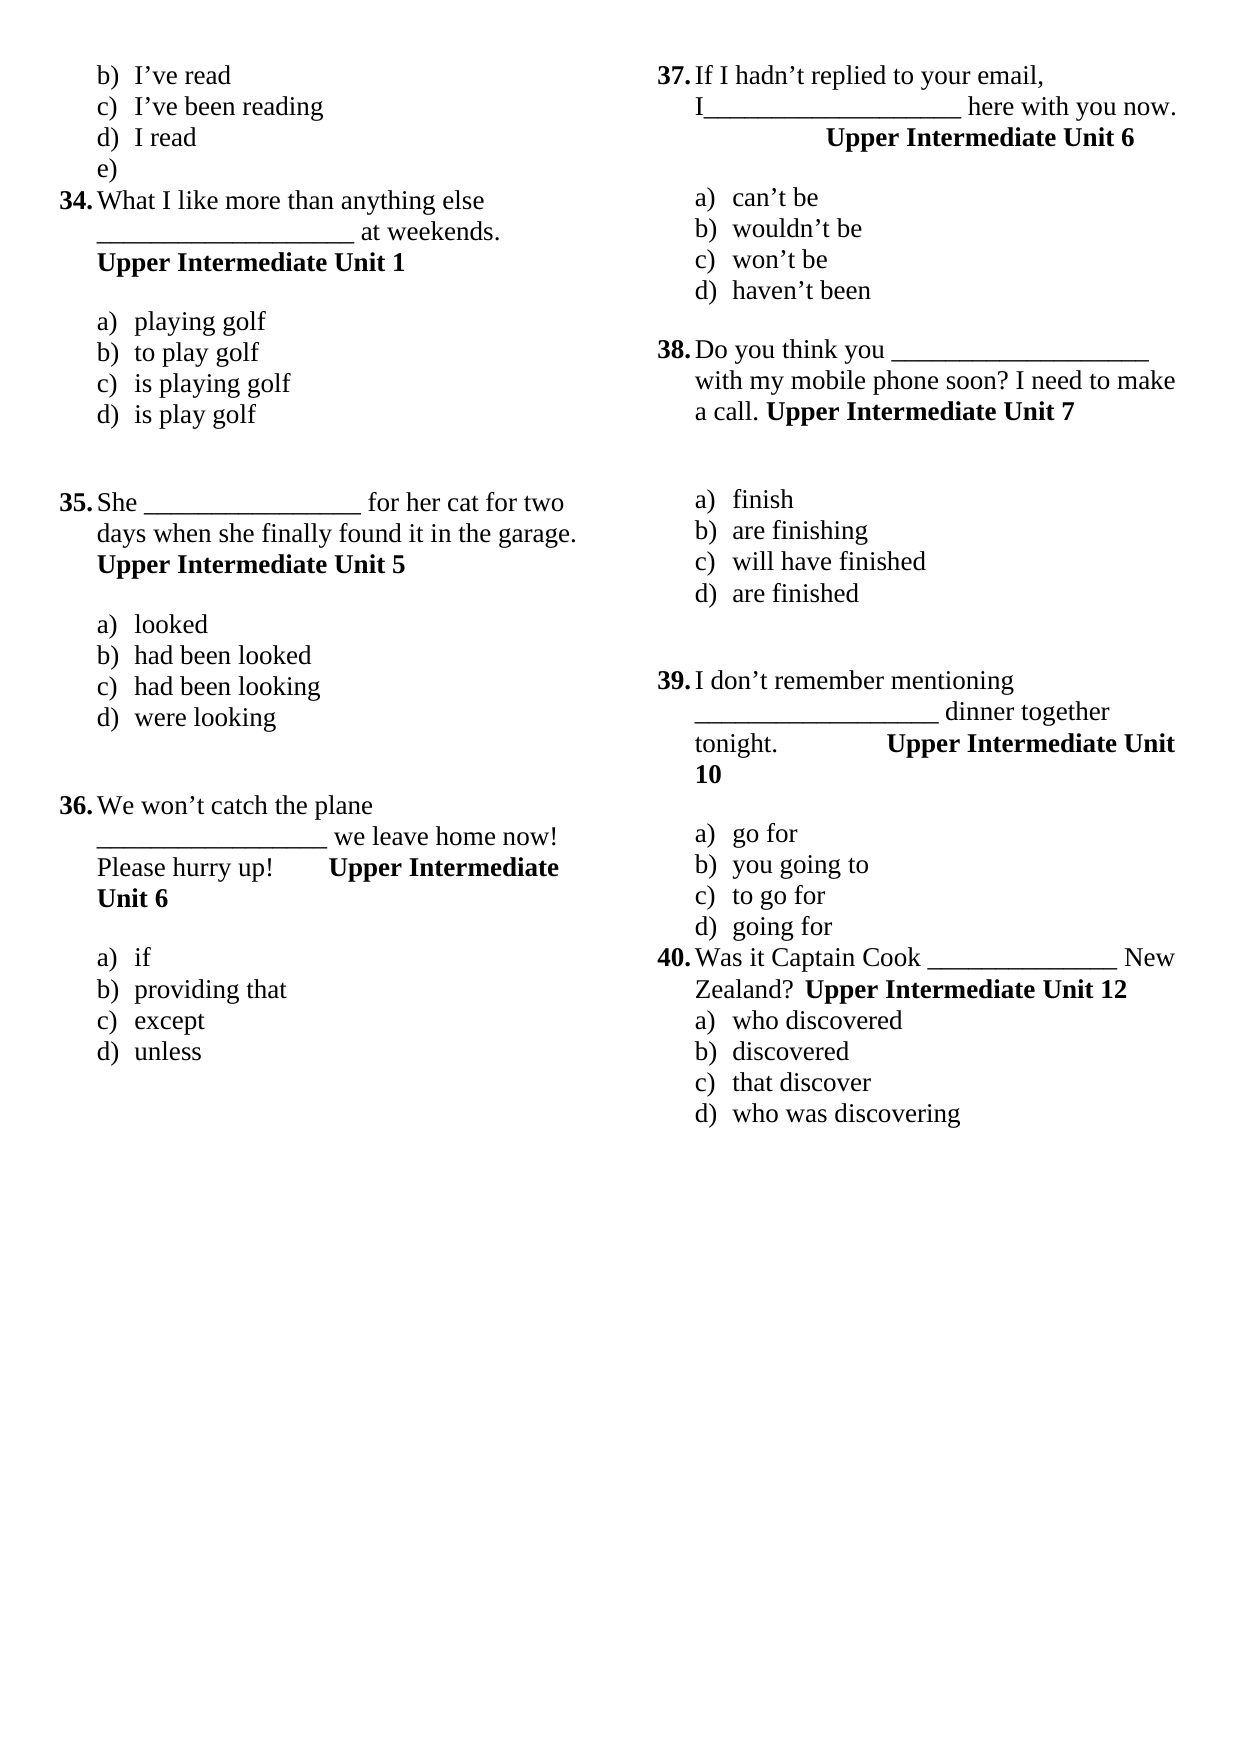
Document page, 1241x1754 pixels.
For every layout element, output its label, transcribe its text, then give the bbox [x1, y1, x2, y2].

list can’t be [694, 181, 1181, 212]
list looked [97, 608, 583, 639]
list will have finished [694, 546, 1181, 577]
list is play golf [97, 399, 583, 430]
list were looking [97, 701, 583, 732]
list Do you think you ___________________ with my mobile phone soon? I need to make a call. Upper Intermediate Unit 7 [657, 333, 1181, 427]
list We won’t catch the plane _________________ we leave home now! Please hurry up! Upper Intermediate Unit 6 [59, 789, 583, 942]
list had been looked [97, 639, 583, 670]
list who discovered [694, 1004, 1181, 1035]
list are finished [694, 577, 1181, 608]
list She ________________ for her cat for two days when she finally found it in the garage. Upper Intermediate Unit 5 [59, 486, 583, 608]
list I’ve read [97, 59, 583, 90]
list you going to [694, 848, 1181, 879]
list won’t be [694, 243, 1181, 274]
list are finishing [694, 514, 1181, 546]
list Was it Captain Cook ______________ New Zealand? Upper Intermediate Unit 12 [657, 942, 1181, 1004]
list go for [694, 817, 1181, 848]
list I’ve been reading [97, 90, 583, 121]
list unless [97, 1035, 583, 1066]
list who was discovering [694, 1097, 1181, 1128]
list finish [694, 483, 1181, 514]
list wouldn’t be [694, 212, 1181, 243]
list haven’t been [694, 274, 1181, 333]
list to go for [694, 879, 1181, 910]
list discovered [694, 1035, 1181, 1066]
list playing golf [97, 305, 583, 336]
list I read [97, 121, 583, 153]
list What I like more than anything else ___________________ at weekends. Upper Intermediate Unit 1 [59, 184, 583, 305]
list that discover [694, 1066, 1181, 1097]
list is playing golf [97, 367, 583, 399]
list to play golf [97, 336, 583, 367]
list going for [694, 910, 1181, 942]
list providing that [97, 973, 583, 1004]
list If I hadn’t replied to your email, I___________________ here with you now. Upper Intermediate Unit 6 [657, 59, 1181, 181]
list I don’t remember mentioning __________________ dinner together tonight. Upper Intermediate Unit 10 [657, 664, 1181, 817]
list except [97, 1004, 583, 1035]
list if [97, 942, 583, 973]
list had been looking [97, 670, 583, 701]
